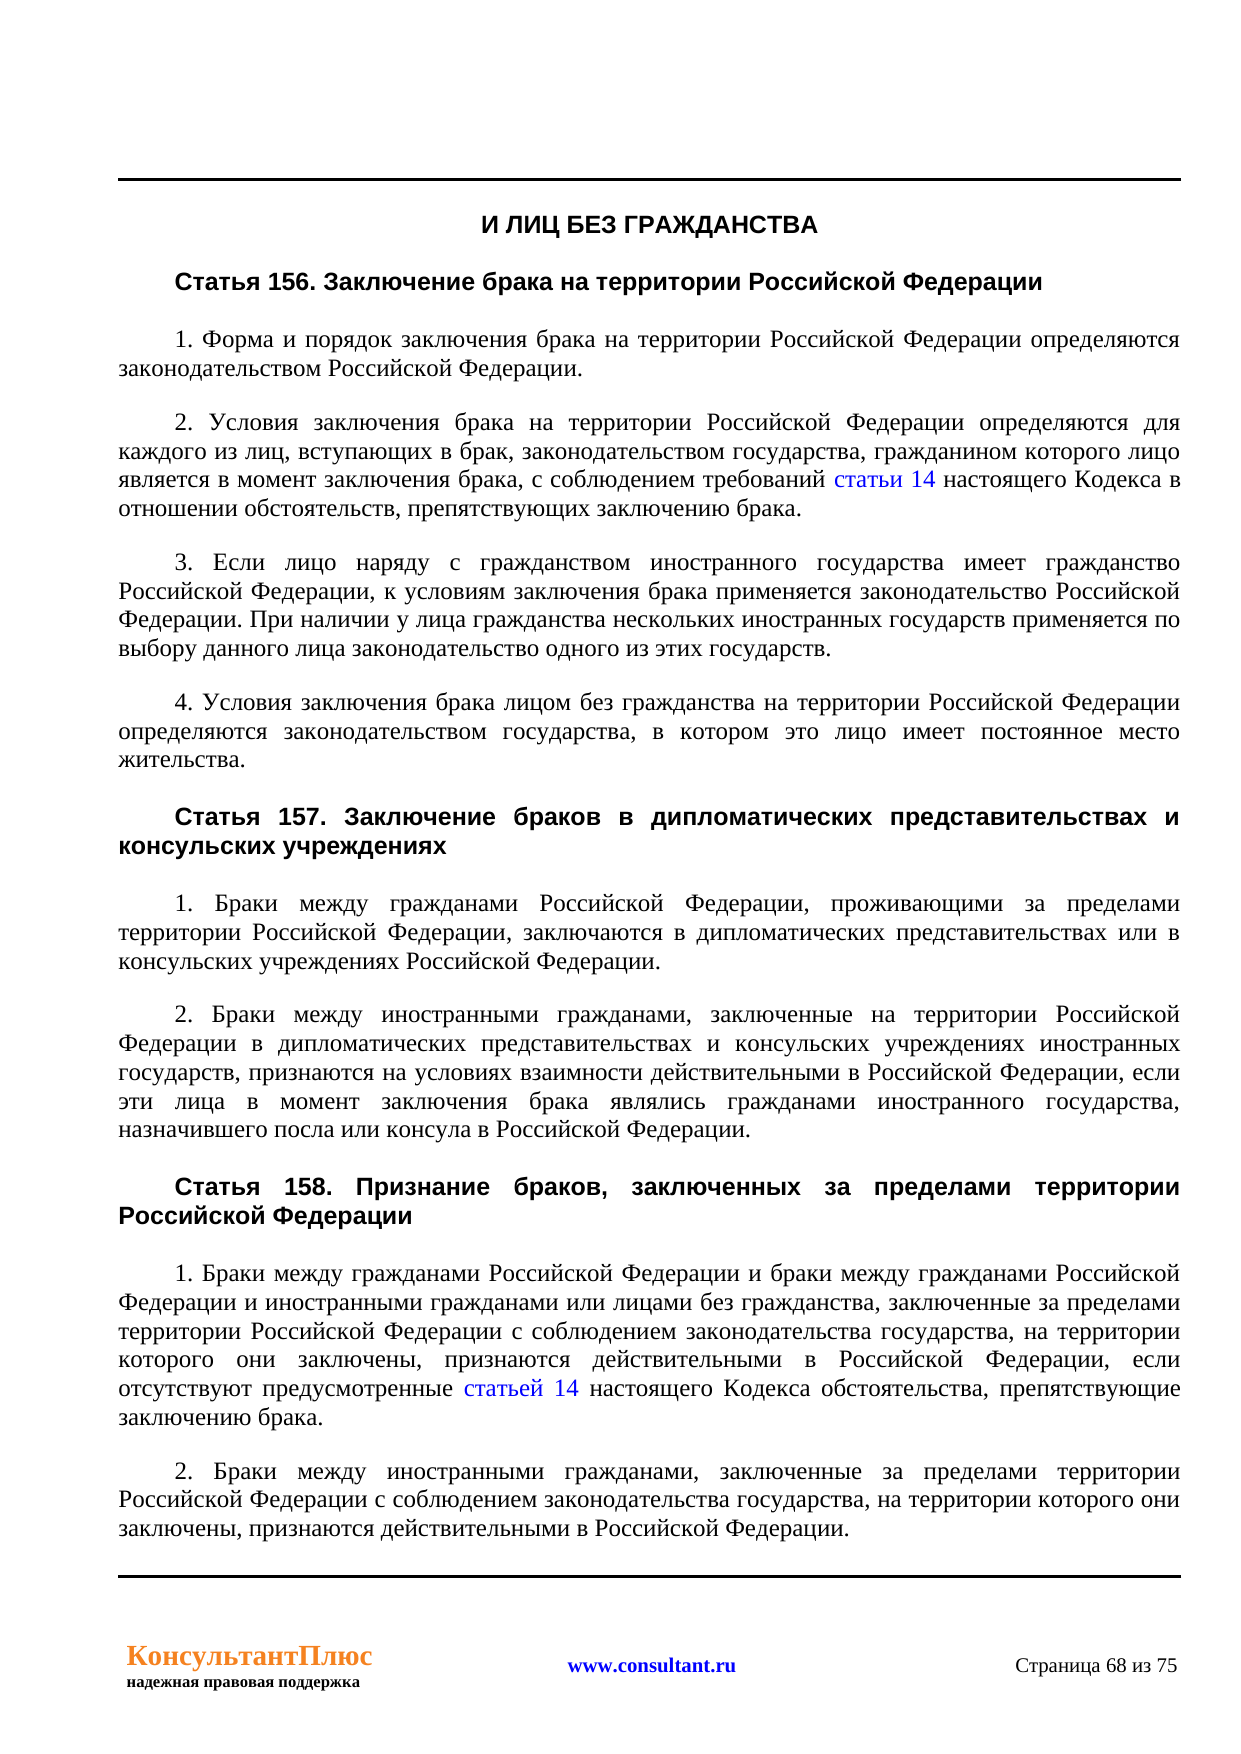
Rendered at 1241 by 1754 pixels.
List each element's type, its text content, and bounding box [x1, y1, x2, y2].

title И ЛИЦ БЕЗ ГРАЖДАНСТВА [118, 209, 1181, 238]
title Статья 156. Заключение брака на территории Российской Федерации [118, 267, 1181, 296]
text 1. Браки между гражданами Российской Федерации, проживающими за пределами территории Российской Федерации, заключаются в дипломатических представительствах или в консульских учреждениях Российской Федерации. [118, 888, 1181, 974]
text 2. Браки между иностранными гражданами, заключенные за пределами территории Российской Федерации с соблюдением законодательства государства, на территории которого они заключены, признаются действительными в Российской Федерации. [118, 1456, 1181, 1542]
title Статья 157. Заключение браков в дипломатических представительствах и консульских учреждениях [118, 802, 1181, 859]
text 2. Браки между иностранными гражданами, заключенные на территории Российской Федерации в дипломатических представительствах и консульских учреждениях иностранных государств, признаются на условиях взаимности действительными в Российской Федерации, если эти лица в момент заключения брака являлись гражданами иностранного государства, назначившего посла или консула в Российской Федерации. [118, 999, 1181, 1143]
text 2. Условия заключения брака на территории Российской Федерации определяются для каждого из лиц, вступающих в брак, законодательством государства, гражданином которого лицо является в момент заключения брака, с соблюдением требований статьи 14 настоящего Кодекса в отношении обстоятельств, препятствующих заключению брака. [118, 407, 1181, 522]
title Статья 158. Признание браков, заключенных за пределами территории Российской Федерации [118, 1172, 1181, 1229]
text 4. Условия заключения брака лицом без гражданства на территории Российской Федерации определяются законодательством государства, в котором это лицо имеет постоянное место жительства. [118, 687, 1181, 773]
text 1. Форма и порядок заключения брака на территории Российской Федерации определяются законодательством Российской Федерации. [118, 324, 1181, 382]
text 1. Браки между гражданами Российской Федерации и браки между гражданами Российской Федерации и иностранными гражданами или лицами без гражданства, заключенные за пределами территории Российской Федерации с соблюдением законодательства государства, на территории которого они заключены, признаются действительными в Российской Федерации, если отсутствуют предусмотренные статьей 14 настоящего Кодекса обстоятельства, препятствующие заключению брака. [118, 1258, 1181, 1431]
text 3. Если лицо наряду с гражданством иностранного государства имеет гражданство Российской Федерации, к условиям заключения брака применяется законодательство Российской Федерации. При наличии у лица гражданства нескольких иностранных государств применяется по выбору данного лица законодательство одного из этих государств. [118, 547, 1181, 662]
